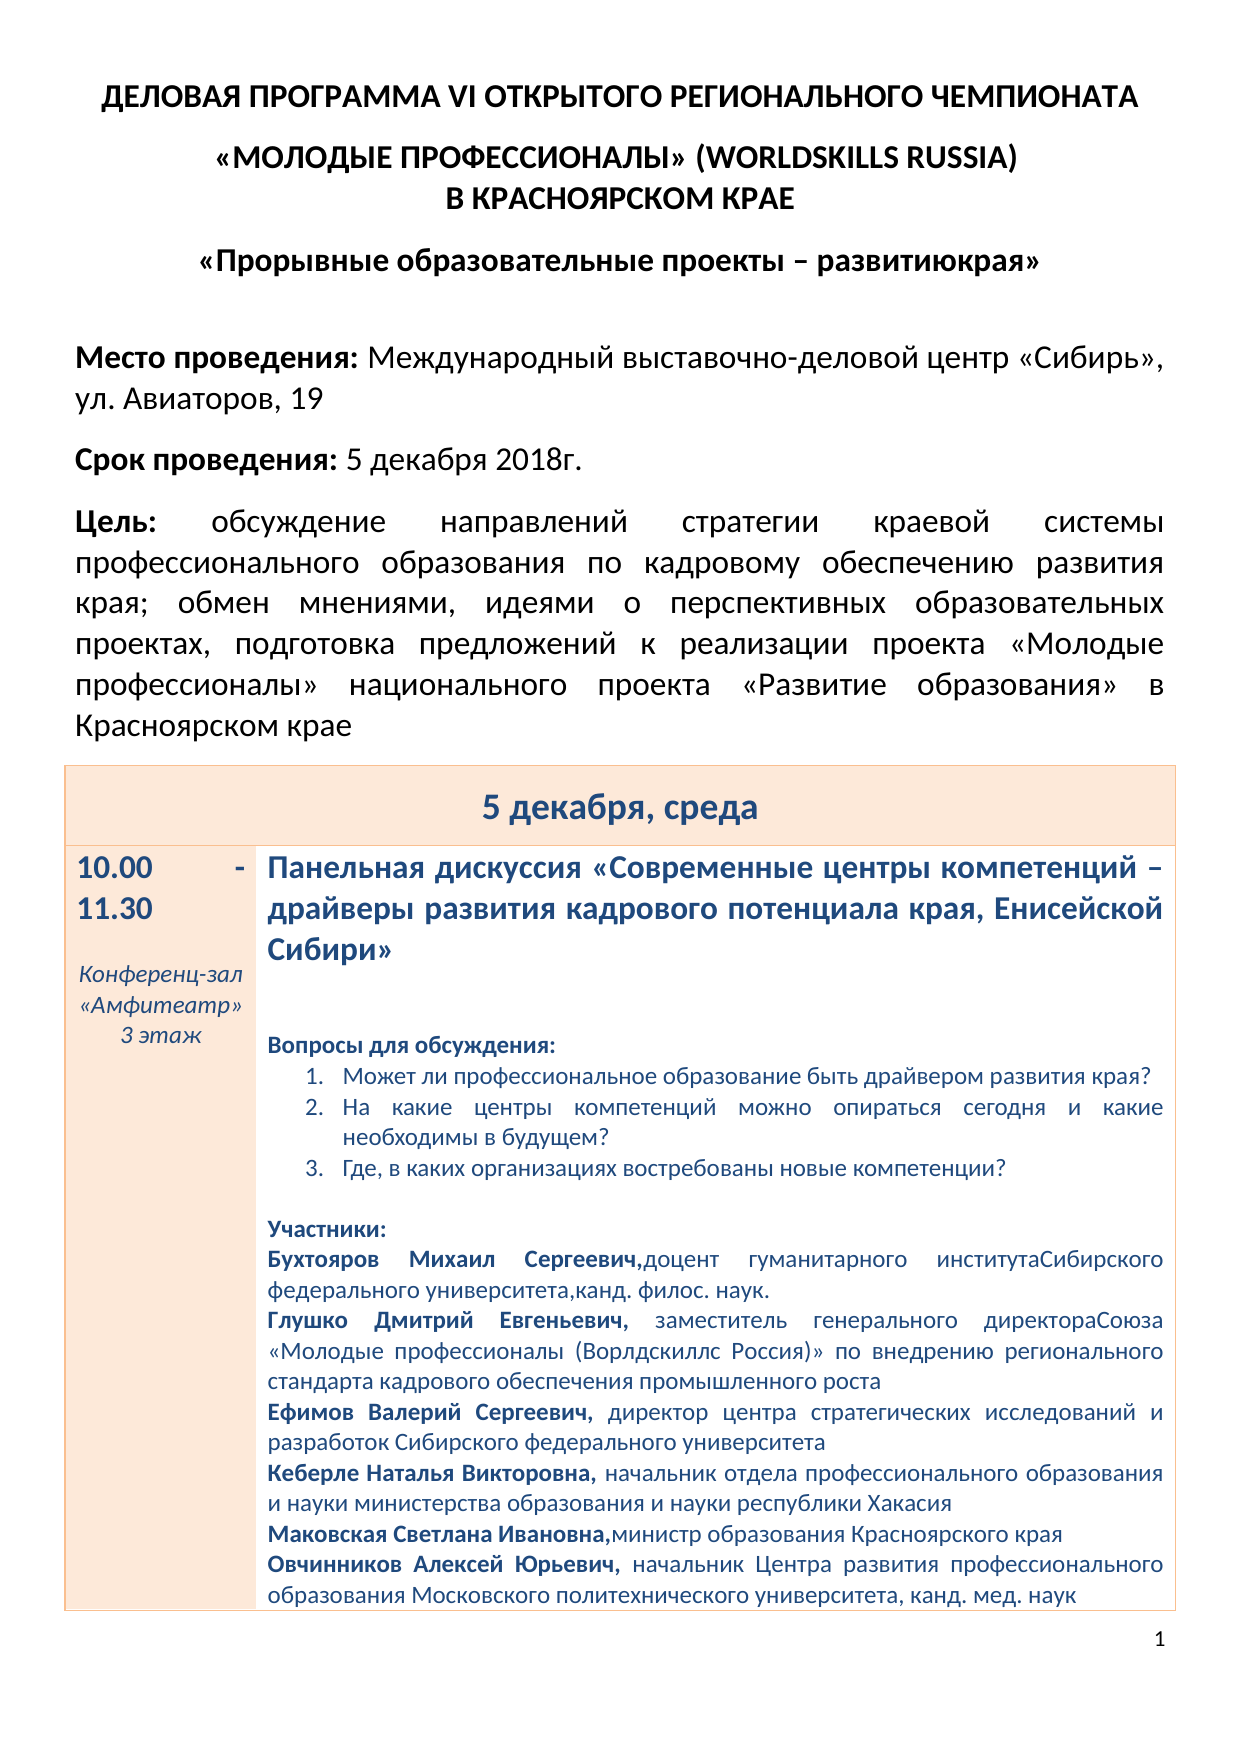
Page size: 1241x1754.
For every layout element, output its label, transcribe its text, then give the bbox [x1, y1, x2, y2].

text Место проведения: Международный выставочно-деловой центр «Сибирь», ул. Авиаторов, 19 [75, 336, 1165, 417]
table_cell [66, 846, 256, 1609]
text Срок проведения: 5 декабря 2018г. [75, 438, 1165, 479]
text Цель: обсуждение направлений стратегии краевой системы профессионального образования по кадровому обеспечению развития края; обмен мнениями, идеями о перспективных образовательных проектах, подготовка предложений к реализации проекта «Молодые профессионалы» национального проекта «Развитие образования» в Красноярском крае [75, 500, 1165, 744]
text ДЕЛОВАЯ ПРОГРАММА VI ОТКРЫТОГО РЕГИОНАЛЬНОГО ЧЕМПИОНАТА [75, 75, 1165, 116]
text «МОЛОДЫЕ ПРОФЕССИОНАЛЫ» (WORLDSKILLS RUSSIA) В КРАСНОЯРСКОМ КРАЕ [75, 137, 1165, 218]
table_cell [256, 846, 1175, 1609]
table_header 5 декабря, среда [66, 766, 1175, 845]
text «Прорывные образовательные проекты – развитиюкрая» [75, 239, 1165, 279]
